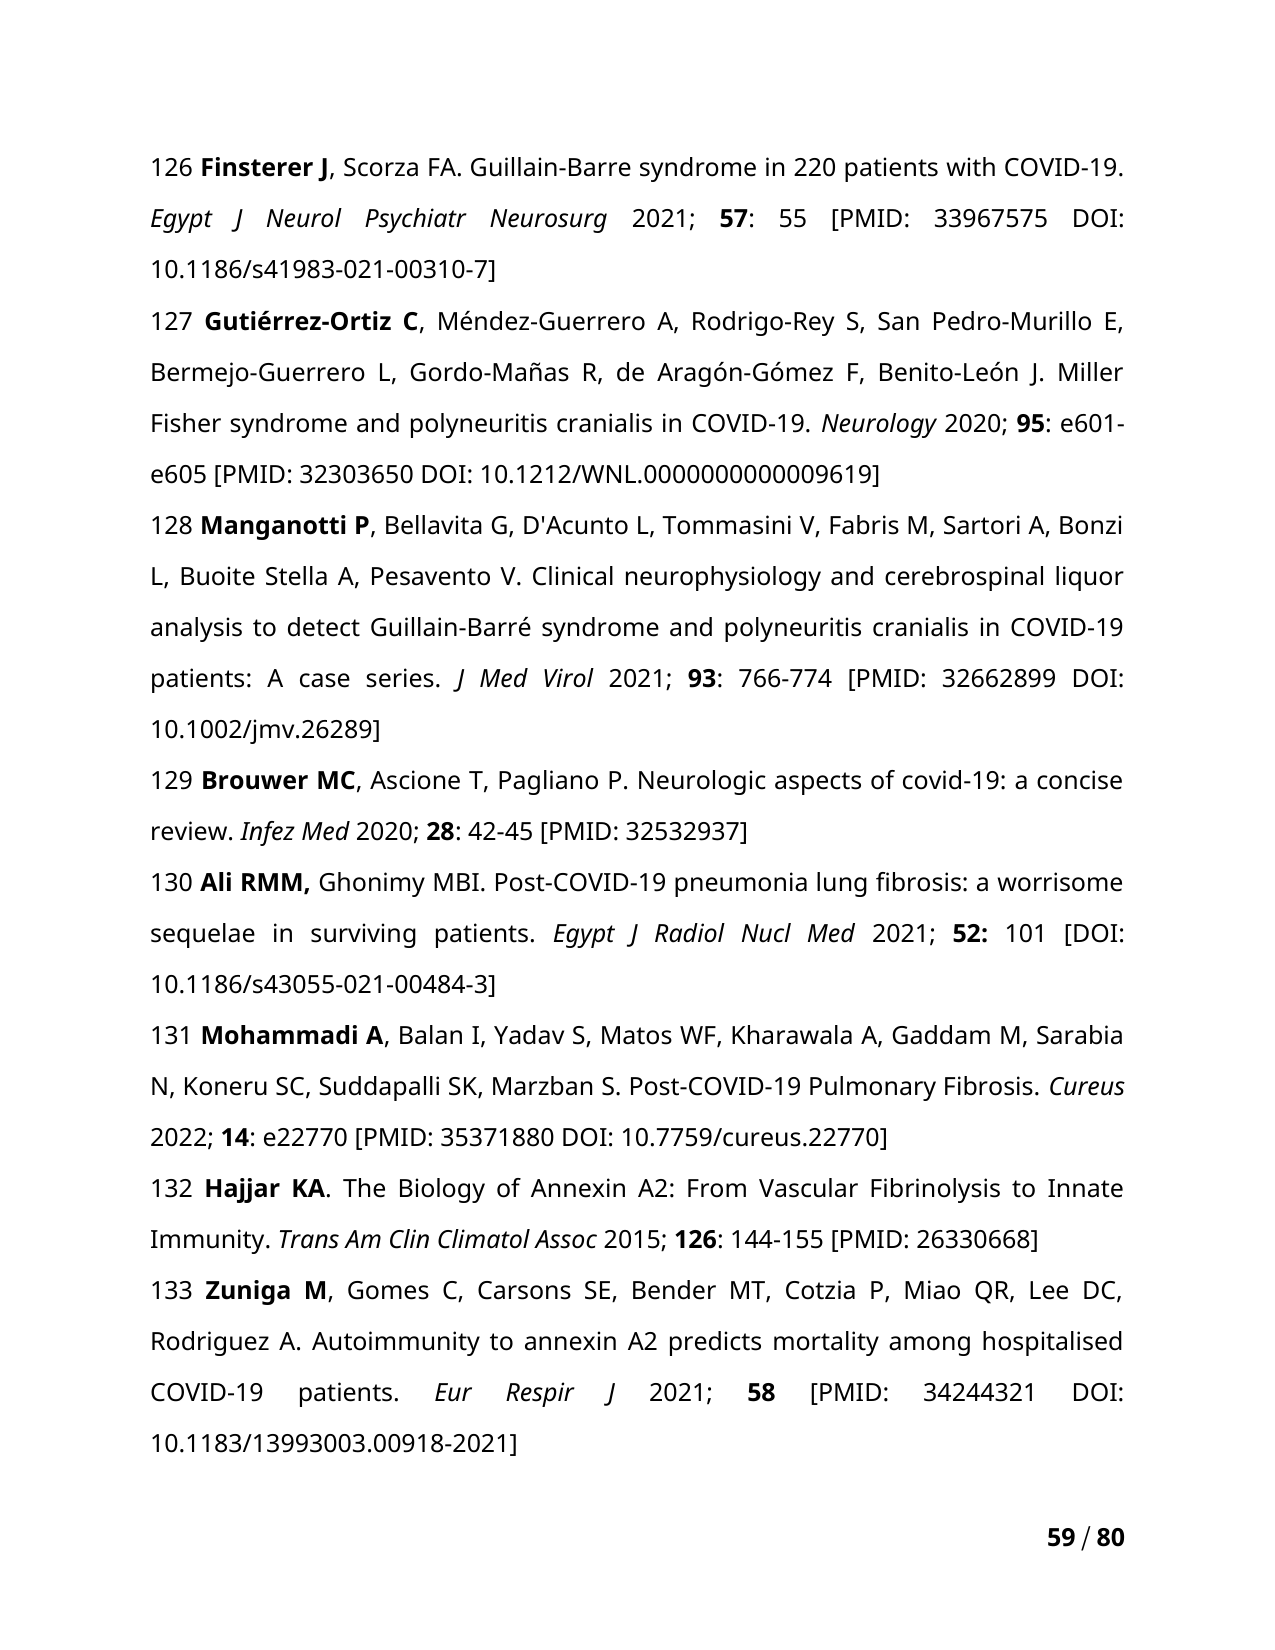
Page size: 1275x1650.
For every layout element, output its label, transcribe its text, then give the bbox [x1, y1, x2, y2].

text 127 Gutiérrez-Ortiz C, Méndez-Guerrero A, Rodrigo-Rey S, San Pedro-Murillo E, Bermejo-Guerrero L, Gordo-Mañas R, de Aragón-Gómez F, Benito-León J. Miller Fisher syndrome and polyneuritis cranialis in COVID-19. Neurology 2020; 95: e601-e605 [PMID: 32303650 DOI: 10.1212/WNL.0000000000009619] [150, 303, 1125, 490]
text 128 Manganotti P, Bellavita G, D'Acunto L, Tommasini V, Fabris M, Sartori A, Bonzi L, Buoite Stella A, Pesavento V. Clinical neurophysiology and cerebrospinal liquor analysis to detect Guillain-Barré syndrome and polyneuritis cranialis in COVID-19 patients: A case series. J Med Virol 2021; 93: 766-774 [PMID: 32662899 DOI: 10.1002/jmv.26289] [150, 507, 1125, 746]
text 126 Finsterer J, Scorza FA. Guillain-Barre syndrome in 220 patients with COVID-19. Egypt J Neurol Psychiatr Neurosurg 2021; 57: 55 [PMID: 33967575 DOI: 10.1186/s41983-021-00310-7] [150, 150, 1125, 286]
text 131 Mohammadi A, Balan I, Yadav S, Matos WF, Kharawala A, Gaddam M, Sarabia N, Koneru SC, Suddapalli SK, Marzban S. Post-COVID-19 Pulmonary Fibrosis. Cureus 2022; 14: e22770 [PMID: 35371880 DOI: 10.7759/cureus.22770] [150, 1018, 1125, 1154]
text 132 Hajjar KA. The Biology of Annexin A2: From Vascular Fibrinolysis to Innate Immunity. Trans Am Clin Climatol Assoc 2015; 126: 144-155 [PMID: 26330668] [150, 1171, 1125, 1256]
text 130 Ali RMM, Ghonimy MBI. Post-COVID-19 pneumonia lung fibrosis: a worrisome sequelae in surviving patients. Egypt J Radiol Nucl Med 2021; 52: 101 [DOI: 10.1186/s43055-021-00484-3] [150, 864, 1125, 1001]
text 129 Brouwer MC, Ascione T, Pagliano P. Neurologic aspects of covid-19: a concise review. Infez Med 2020; 28: 42-45 [PMID: 32532937] [150, 762, 1125, 848]
text 133 Zuniga M, Gomes C, Carsons SE, Bender MT, Cotzia P, Miao QR, Lee DC, Rodriguez A. Autoimmunity to annexin A2 predicts mortality among hospitalised COVID-19 patients. Eur Respir J 2021; 58 [PMID: 34244321 DOI: 10.1183/13993003.00918-2021] [150, 1273, 1125, 1460]
